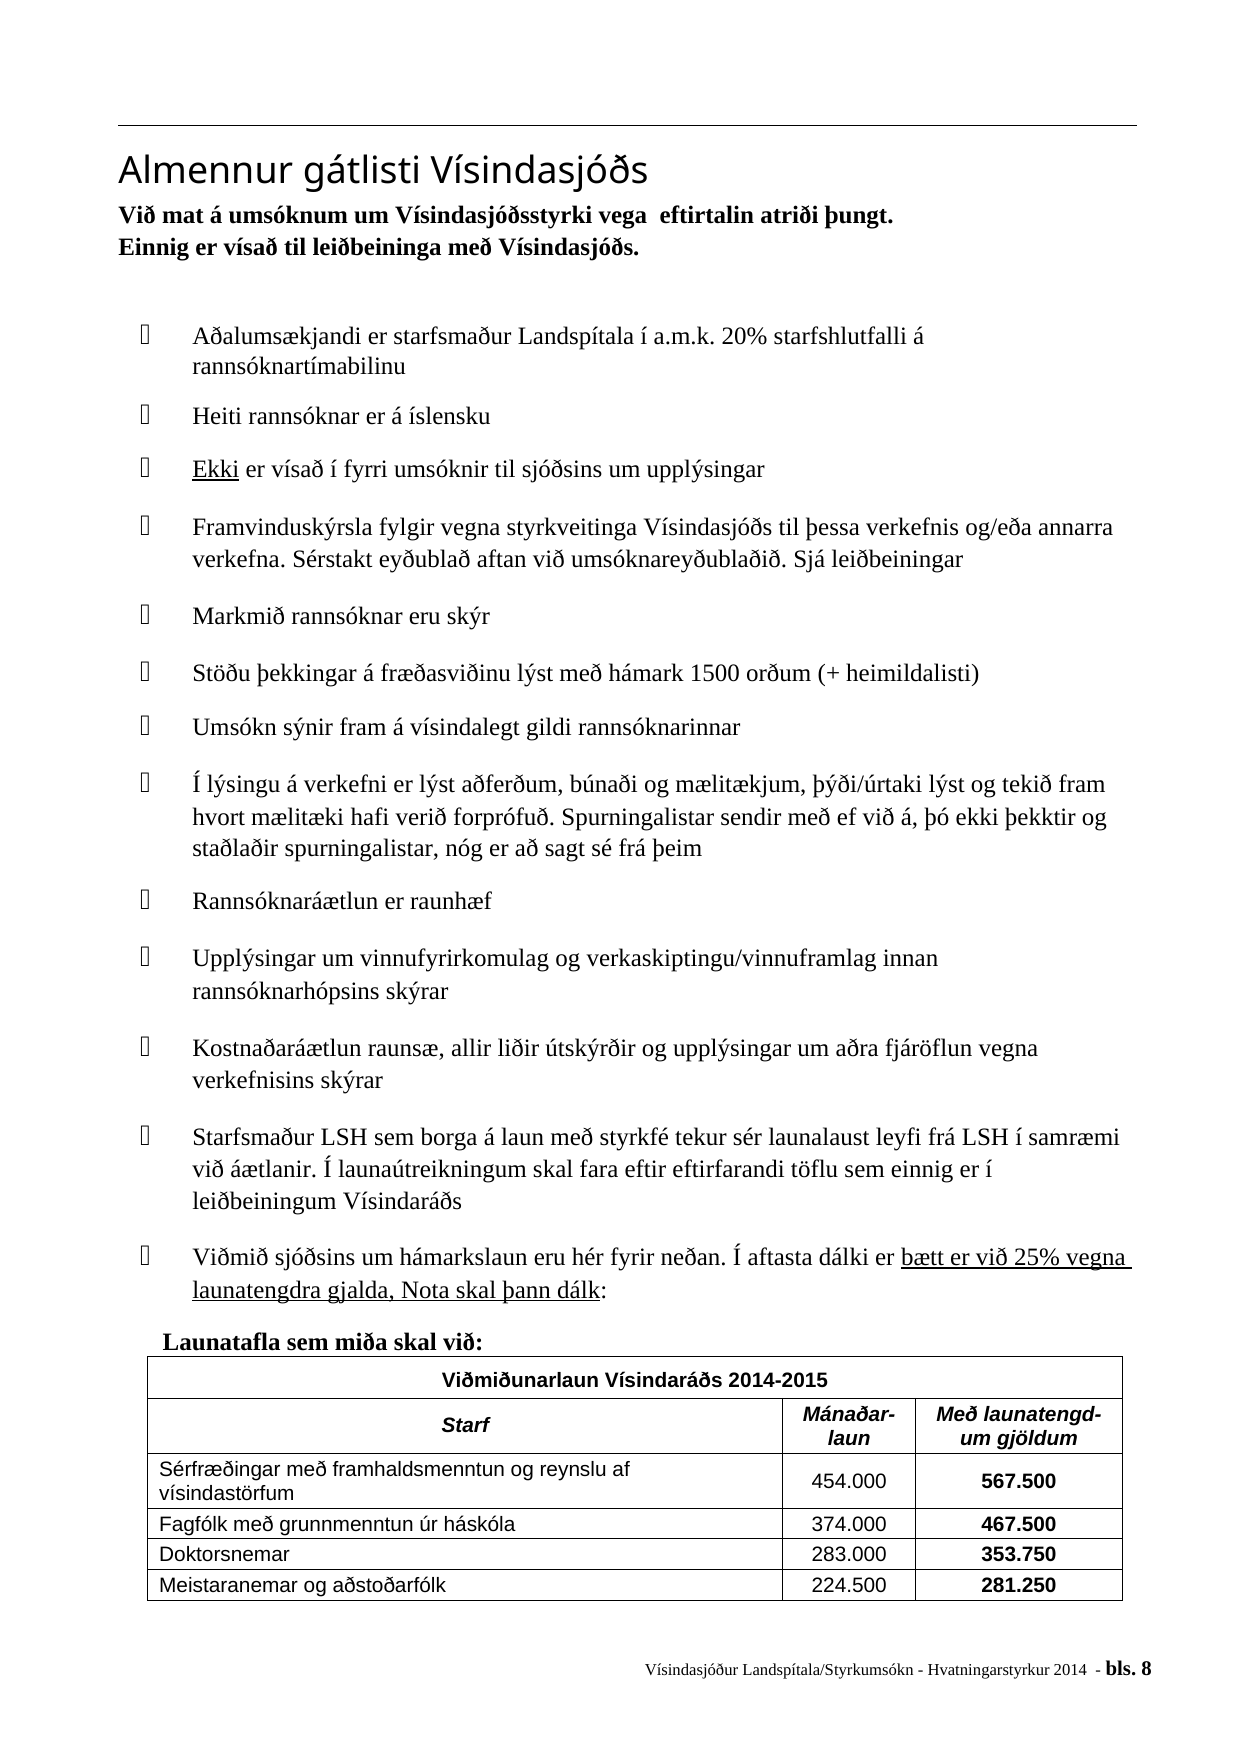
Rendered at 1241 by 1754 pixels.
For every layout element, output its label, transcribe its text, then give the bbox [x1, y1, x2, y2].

list Umsókn sýnir fram á vísindalegt gildi rannsóknarinnar [140, 712, 1137, 742]
text Launatafla sem miða skal við: [157, 1327, 1152, 1356]
list Ekki er vísað í fyrri umsóknir til sjóðsins um upplýsingar [140, 454, 1137, 484]
list Viðmið sjóðsins um hámarkslaun eru hér fyrir neðan. Í aftasta dálki er bætt er við 25% vegna launatengdra gjalda, Nota skal þann dálk: [140, 1242, 1137, 1303]
list Í lýsingu á verkefni er lýst aðferðum, búnaði og mælitækjum, þýði/úrtaki lýst og tekið fram hvort mælitæki hafi verið forprófuð. Spurningalistar sendir með ef við á, þó ekki þekktir og staðlaðir spurningalistar, nóg er að sagt sé frá þeim [140, 769, 1137, 862]
table_cell 283.000 [783, 1539, 915, 1569]
table_cell Doktorsnemar [148, 1539, 782, 1569]
list Heiti rannsóknar er á íslensku [140, 401, 1137, 430]
table_cell 454.000 [783, 1454, 915, 1507]
list Almennur gátlisti Vísindasjóðs [118, 126, 1137, 194]
table_header Viðmiðunarlaun Vísindaráðs 2014-2015 [148, 1357, 1122, 1398]
table_cell 567.500 [916, 1454, 1122, 1507]
table_cell Fagfólk með grunnmenntun úr háskóla [148, 1509, 782, 1538]
list Stöðu þekkingar á fræðasviðinu lýst með hámark 1500 orðum (+ heimildalisti) [140, 658, 1137, 688]
list Starfsmaður LSH sem borga á laun með styrkfé tekur sér launalaust leyfi frá LSH í samræmi við áætlanir. Í launaútreikningum skal fara eftir eftirfarandi töflu sem einnig er í leiðbeiningum Vísindaráðs [140, 1122, 1137, 1214]
list Rannsóknaráætlun er raunhæf [140, 886, 1137, 916]
table_cell Sérfræðingar með framhaldsmenntun og reynslu af vísindastörfum [148, 1454, 782, 1507]
table_cell Mánaðar- laun [783, 1399, 915, 1453]
list Aðalumsækjandi er starfsmaður Landspítala í a.m.k. 20% starfshlutfalli á rannsóknartímabilinu [140, 321, 1137, 380]
text Við mat á umsóknum um Vísindasjóðsstyrki vega eftirtalin atriði þungt. Einnig er vísað til leiðbeininga með Vísindasjóðs. [118, 200, 1137, 261]
list Kostnaðaráætlun raunsæ, allir liðir útskýrðir og upplýsingar um aðra fjáröflun vegna verkefnisins skýrar [140, 1033, 1137, 1094]
table_cell 281.250 [916, 1570, 1122, 1600]
table_cell 224.500 [783, 1570, 915, 1600]
table_cell Með launatengd-um gjöldum [916, 1399, 1122, 1453]
table_cell Meistaranemar og aðstoðarfólk [148, 1570, 782, 1600]
list Framvinduskýrsla fylgir vegna styrkveitinga Vísindasjóðs til þessa verkefnis og/eða annarra verkefna. Sérstakt eyðublað aftan við umsóknareyðublaðið. Sjá leiðbeiningar [140, 512, 1137, 573]
list Markmið rannsóknar eru skýr [140, 601, 1137, 631]
table_cell 467.500 [916, 1509, 1122, 1538]
table_cell 374.000 [783, 1509, 915, 1538]
list Upplýsingar um vinnufyrirkomulag og verkaskiptingu/vinnuframlag innan rannsóknarhópsins skýrar [140, 943, 1137, 1005]
table_cell Starf [148, 1399, 782, 1453]
table_cell 353.750 [916, 1539, 1122, 1569]
